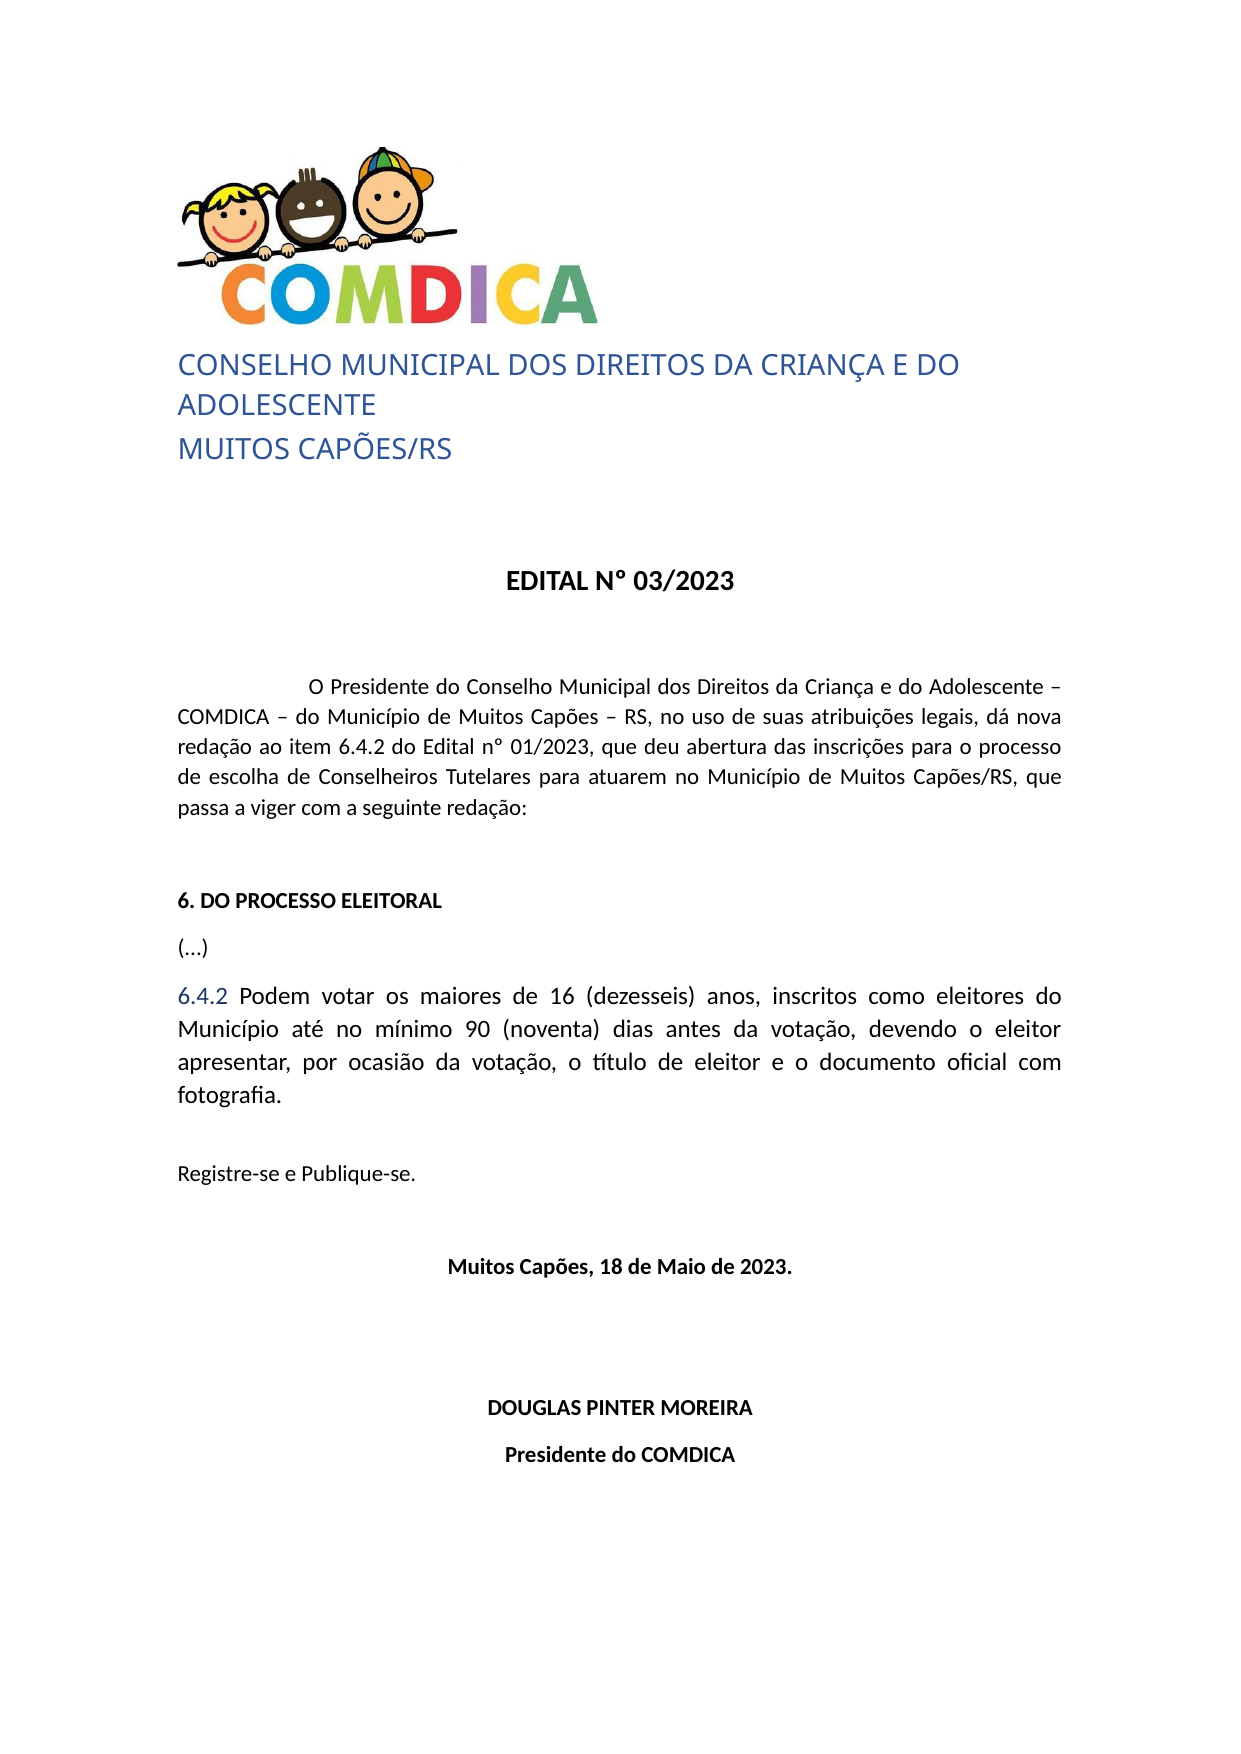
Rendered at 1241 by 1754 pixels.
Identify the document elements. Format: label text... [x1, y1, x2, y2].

text 6. DO PROCESSO ELEITORAL [177, 886, 1063, 914]
text DOUGLAS PINTER MOREIRA [177, 1393, 1063, 1421]
text O Presidente do Conselho Municipal dos Direitos da Criança e do Adolescente – COMDICA – do Município de Muitos Capões – RS, no uso de suas atribuições legais, dá nova redação ao item 6.4.2 do Edital nº 01/2023, que deu abertura das inscrições para o processo de escolha de Conselheiros Tutelares para atuarem no Município de Muitos Capões/RS, que passa a viger com a seguinte redação: [177, 672, 1063, 821]
picture [177, 147, 598, 326]
subtitle CONSELHO MUNICIPAL DOS DIREITOS DA CRIANÇA E DO ADOLESCENTE [177, 344, 1063, 424]
text Muitos Capões, 18 de Maio de 2023. [177, 1252, 1063, 1280]
text Presidente do COMDICA [177, 1440, 1063, 1468]
subtitle MUITOS CAPÕES/RS [177, 428, 1063, 468]
text EDITAL Nº 03/2023 [177, 562, 1063, 597]
text Registre-se e Publique-se. [177, 1159, 1063, 1187]
text (...) [177, 933, 1063, 961]
subtitle 6.4.2 Podem votar os maiores de 16 (dezesseis) anos, inscritos como eleitores do Município até no mínimo 90 (noventa) dias antes da votação, devendo o eleitor apresentar, por ocasião da votação, o título de eleitor e o documento oficial com fotografia. [177, 980, 1063, 1109]
